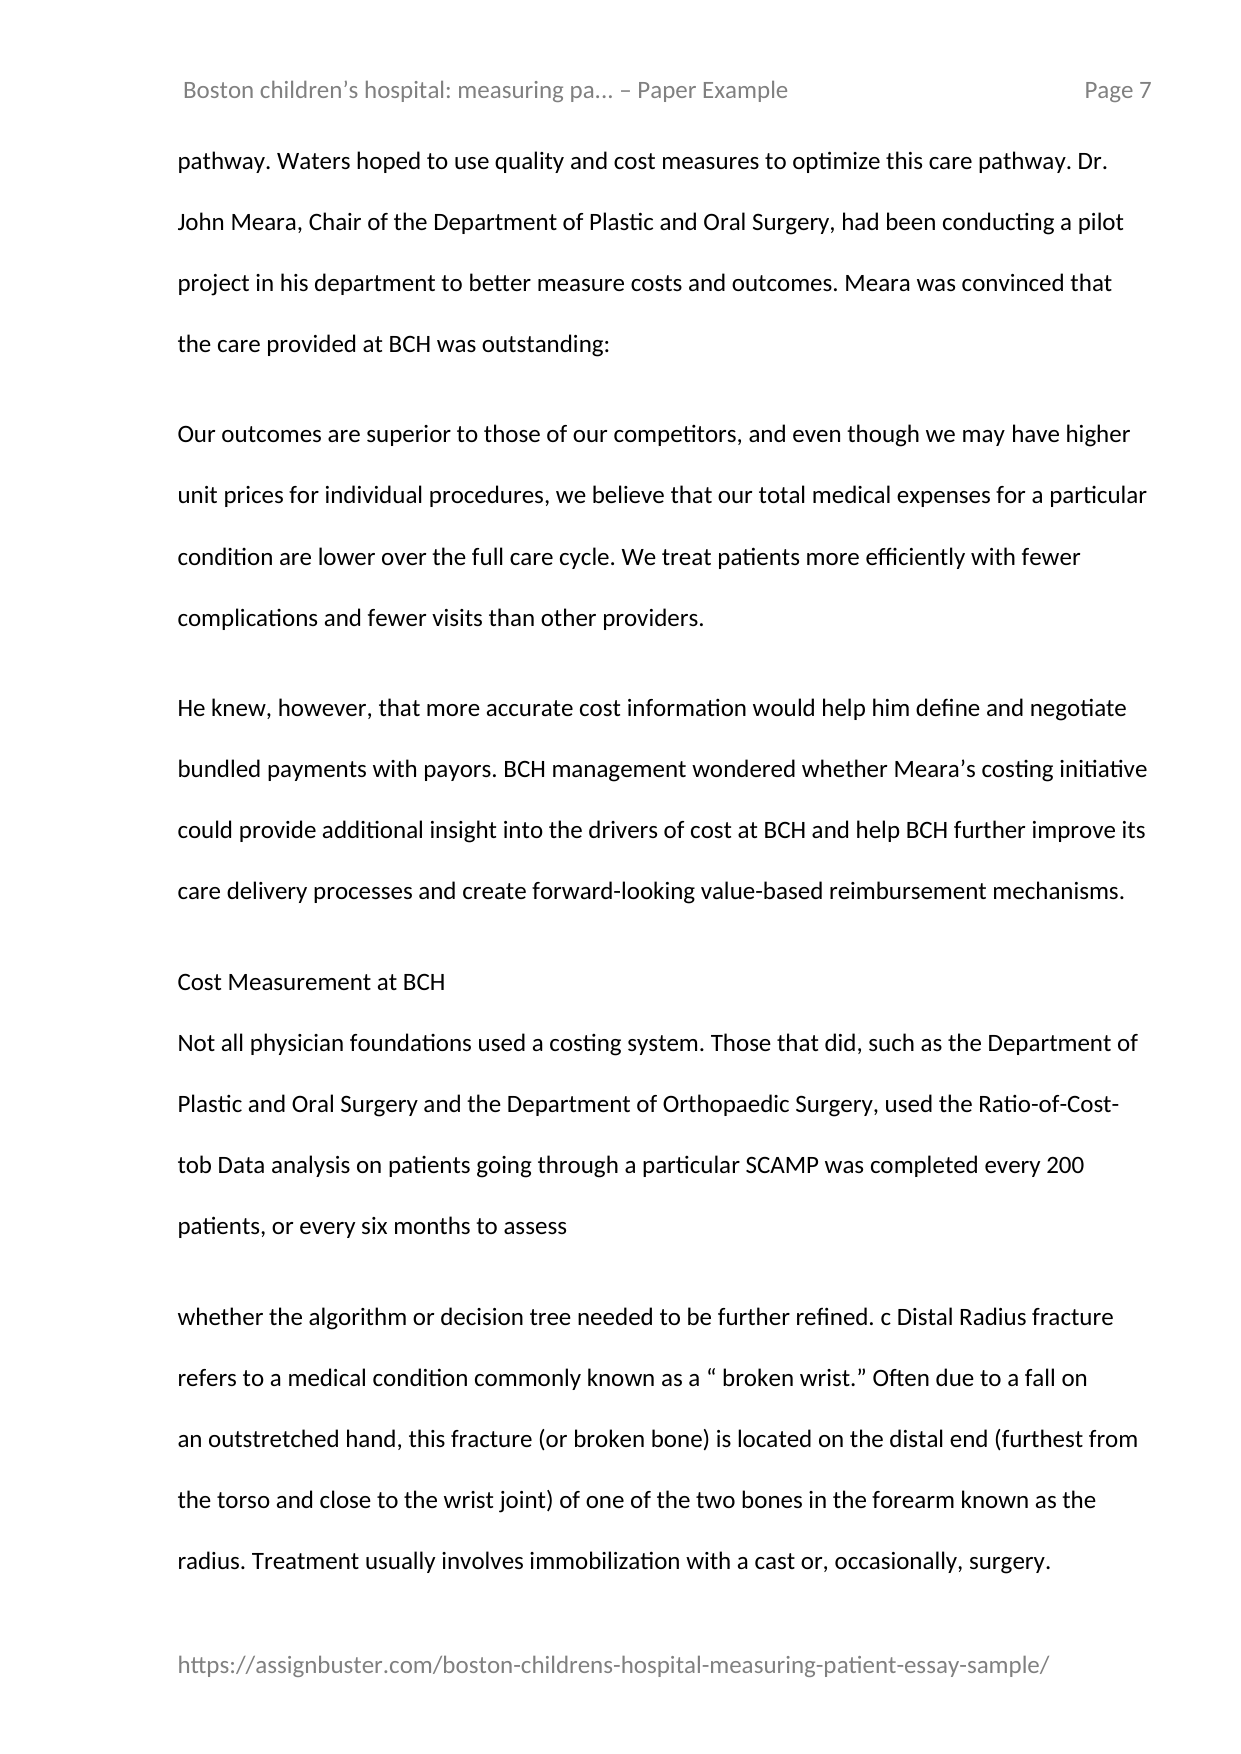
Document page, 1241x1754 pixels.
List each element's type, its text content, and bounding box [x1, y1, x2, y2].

text Cost Measurement at BCH Not all physician foundations used a costing system. Those that did, such as the Department of Plastic and Oral Surgery and the Department of Orthopaedic Surgery, used the Ratio-of-Cost-tob Data analysis on patients going through a particular SCAMP was completed every 200 patients, or every six months to assess [177, 966, 1152, 1241]
text whether the algorithm or decision tree needed to be further refined. c Distal Radius fracture refers to a medical condition commonly known as a “ broken wrist.” Often due to a fall on an outstretched hand, this fracture (or broken bone) is located on the distal end (furthest from the torso and close to the wrist joint) of one of the two bones in the forearm known as the radius. Treatment usually involves immobilization with a cast or, occasionally, surgery. [177, 1301, 1152, 1575]
text Our outcomes are superior to those of our competitors, and even though we may have higher unit prices for individual procedures, we believe that our total medical expenses for a particular condition are lower over the full care cycle. We treat patients more efficiently with fewer complications and fewer visits than other providers. [177, 419, 1152, 632]
text He knew, however, that more accurate cost information would help him define and negotiate bundled payments with payors. BCH management wondered whether Meara’s costing initiative could provide additional insight into the drivers of cost at BCH and help BCH further improve its care delivery processes and create forward-looking value-based reimbursement mechanisms. [177, 692, 1152, 906]
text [177, 145, 1152, 359]
